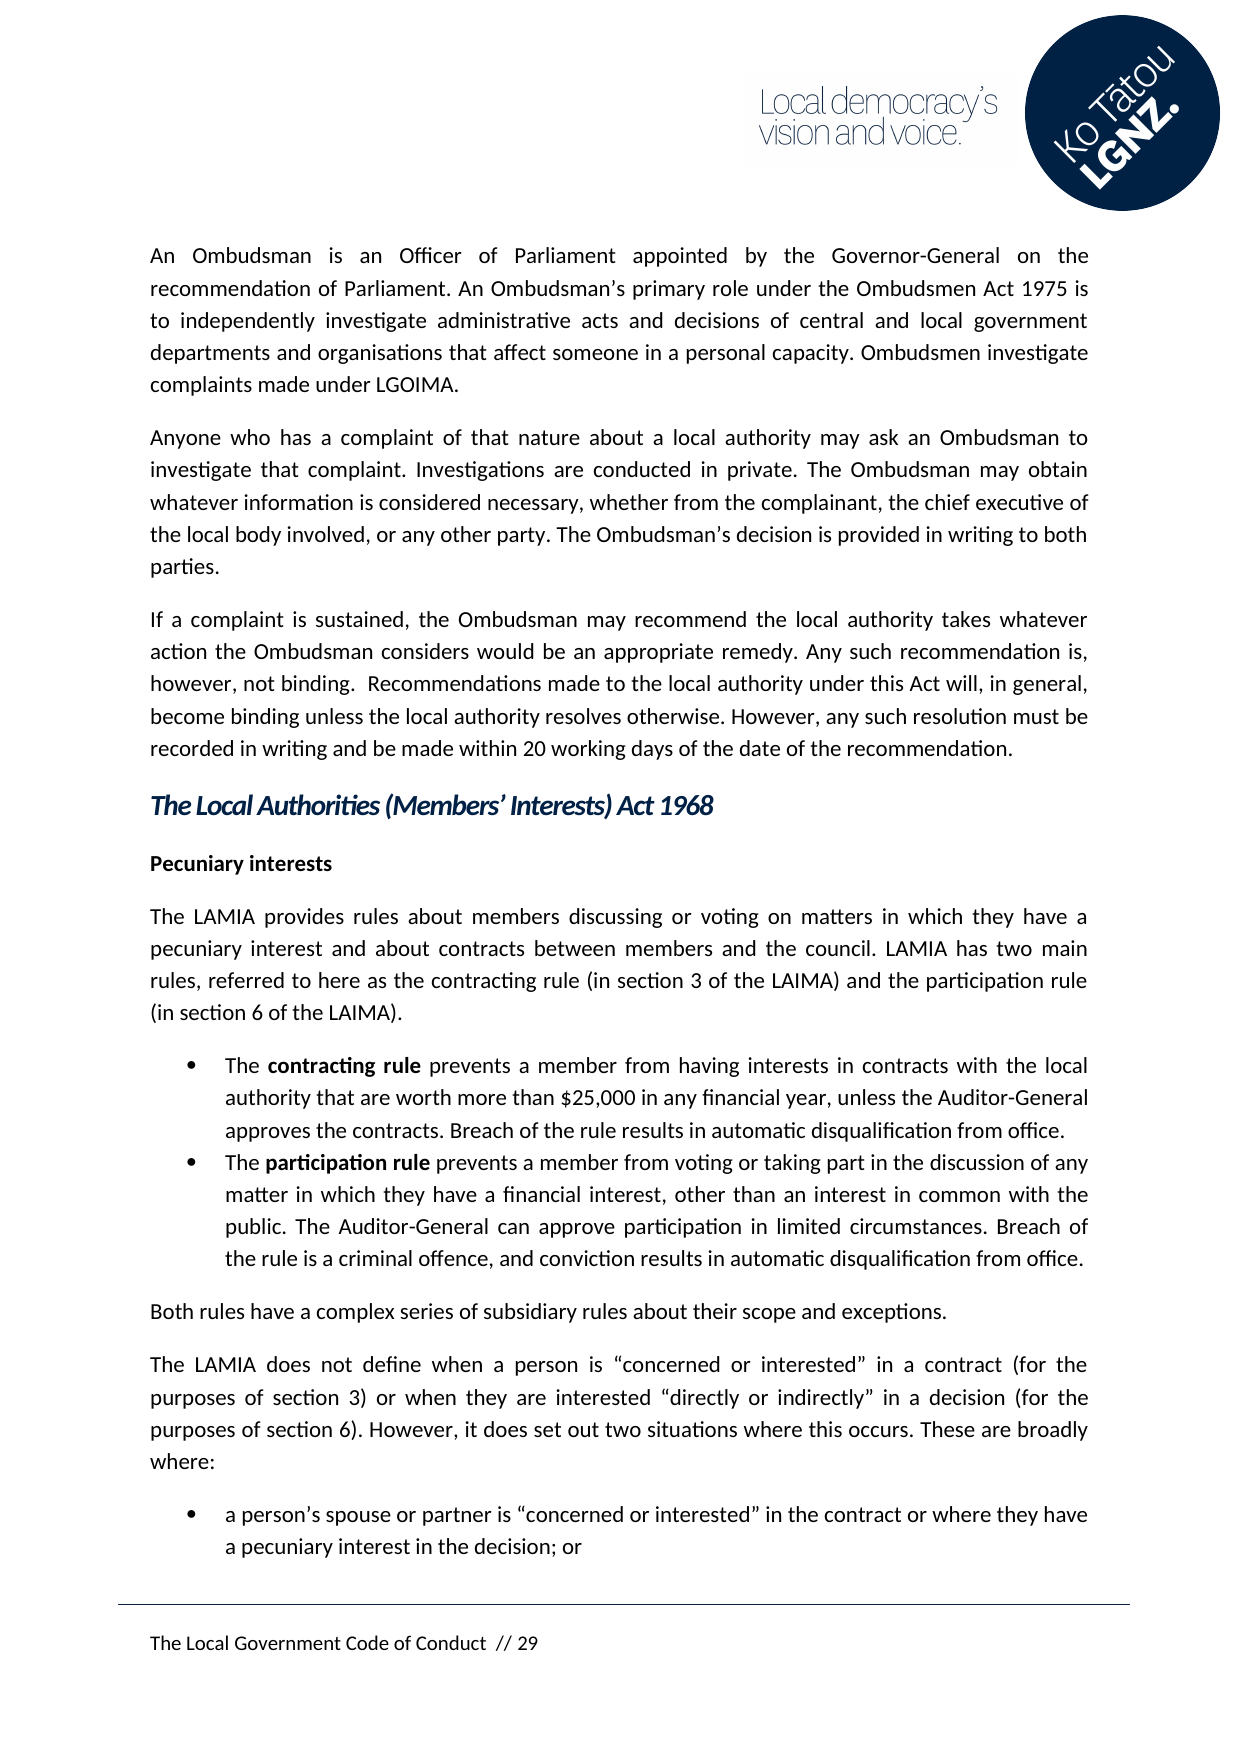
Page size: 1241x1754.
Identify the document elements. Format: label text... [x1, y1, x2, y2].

list The contracting rule prevents a member from having interests in contracts with the local authority that are worth more than $25,000 in any financial year, unless the Auditor-General approves the contracts. Breach of the rule results in automatic disqualification from office. [187, 1051, 1090, 1144]
picture [742, 0, 1241, 253]
list The participation rule prevents a member from voting or taking part in the discussion of any matter in which they have a financial interest, other than an interest in common with the public. The Auditor-General can approve participation in limited circumstances. Breach of the rule is a criminal offence, and conviction results in automatic disqualification from office. [187, 1148, 1090, 1272]
list a person’s spouse or partner is “concerned or interested” in the contract or where they have a pecuniary interest in the decision; or [187, 1500, 1090, 1560]
subtitle The Local Authorities (Members’ Interests) Act 1968 [150, 787, 1090, 823]
text Pecuniary interests [150, 849, 1090, 877]
text The LAMIA does not define when a person is “concerned or interested” in a contract (for the purposes of section 3) or when they are interested “directly or indirectly” in a decision (for the purposes of section 6). However, it does set out two situations where this occurs. These are broadly where: [150, 1351, 1090, 1475]
text Both rules have a complex series of subsidiary rules about their scope and exceptions. [150, 1297, 1090, 1326]
text If a complaint is sustained, the Ombudsman may recommend the local authority takes whatever action the Ombudsman considers would be an appropriate remedy. Any such recommendation is, however, not binding. Recommendations made to the local authority under this Act will, in general, become binding unless the local authority resolves otherwise. However, any such resolution must be recorded in writing and be made within 20 working days of the date of the recommendation. [150, 605, 1090, 762]
text Anyone who has a complaint of that nature about a local authority may ask an Ombudsman to investigate that complaint. Investigations are conducted in private. The Ombudsman may obtain whatever information is considered necessary, whether from the complainant, the chief executive of the local body involved, or any other party. The Ombudsman’s decision is provided in writing to both parties. [150, 423, 1090, 580]
text An Ombudsman is an Officer of Parliament appointed by the Governor-General on the recommendation of Parliament. An Ombudsman’s primary role under the Ombudsmen Act 1975 is to independently investigate administrative acts and decisions of central and local government departments and organisations that affect someone in a personal capacity. Ombudsmen investigate complaints made under LGOIMA. [150, 242, 1090, 398]
text The LAMIA provides rules about members discussing or voting on matters in which they have a pecuniary interest and about contracts between members and the council. LAMIA has two main rules, referred to here as the contracting rule (in section 3 of the LAIMA) and the participation rule (in section 6 of the LAIMA). [150, 902, 1090, 1026]
